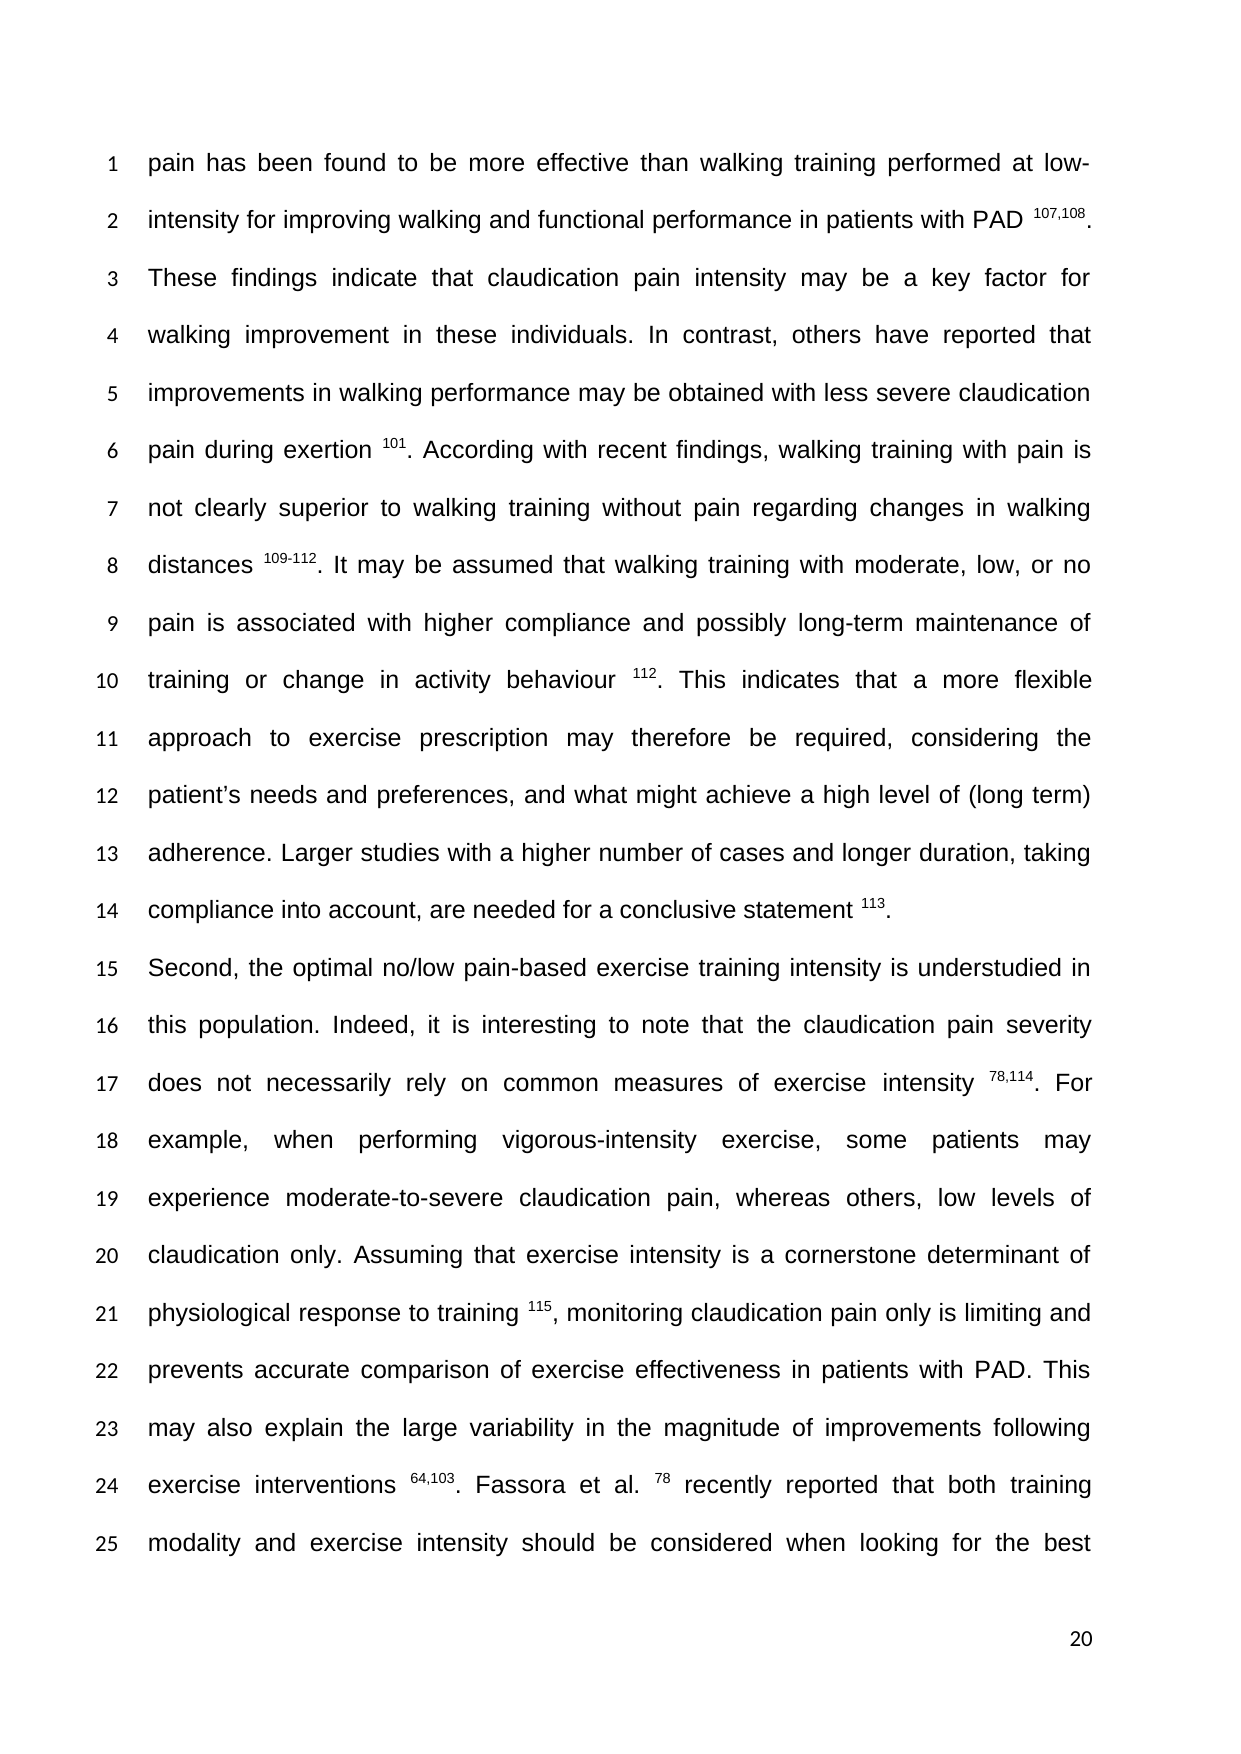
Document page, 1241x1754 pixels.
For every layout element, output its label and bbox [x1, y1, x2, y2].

text [148, 148, 1092, 924]
text [148, 953, 1092, 1556]
